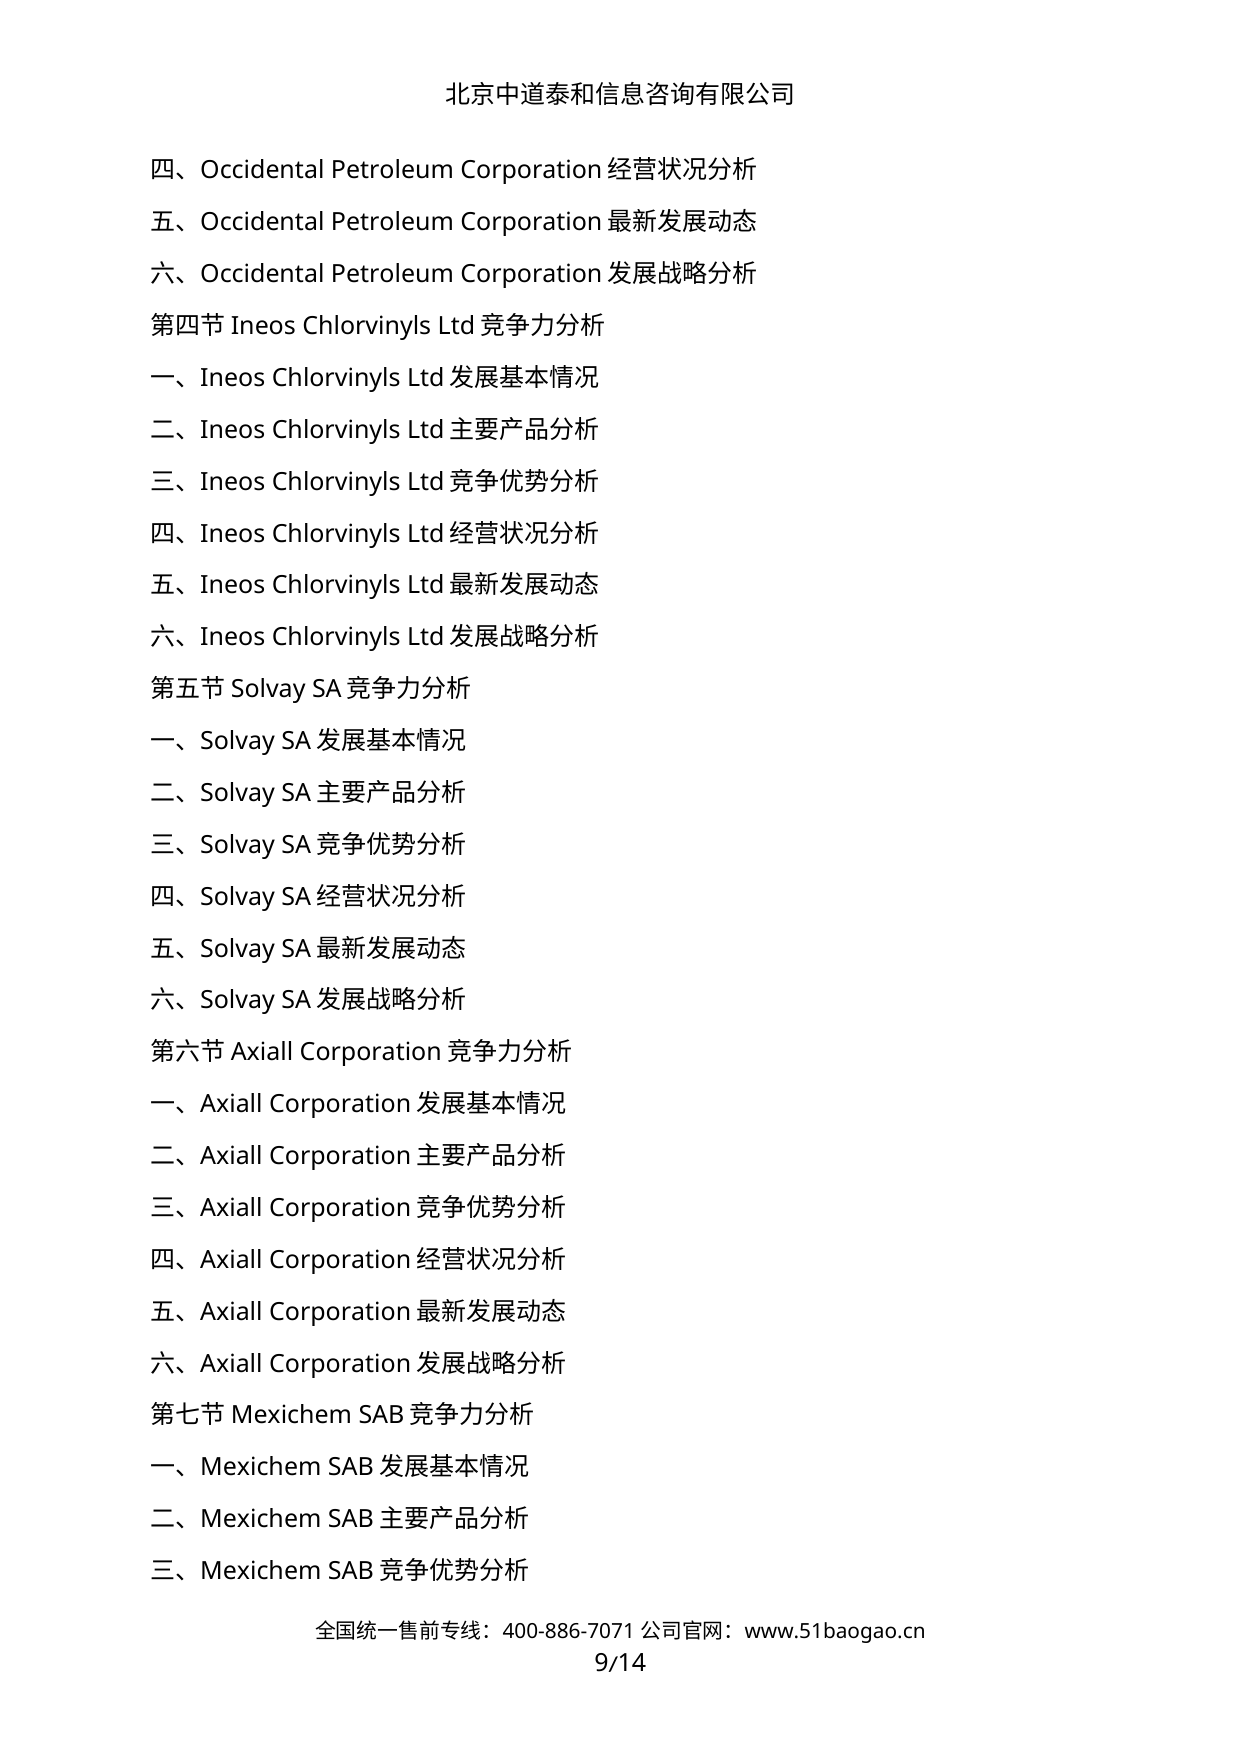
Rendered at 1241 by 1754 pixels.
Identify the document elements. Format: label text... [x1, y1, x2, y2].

text 三、Ineos Chlorvinyls Ltd竞争优势分析 [150, 461, 1090, 497]
text 一、Ineos Chlorvinyls Ltd发展基本情况 [150, 357, 1090, 394]
text 二、Solvay SA主要产品分析 [150, 772, 1090, 809]
text 四、Solvay SA经营状况分析 [150, 876, 1090, 912]
text 六、Solvay SA发展战略分析 [150, 980, 1090, 1016]
text 五、Occidental Petroleum Corporation最新发展动态 [150, 202, 1090, 238]
text 二、Axiall Corporation主要产品分析 [150, 1136, 1090, 1172]
text 五、Ineos Chlorvinyls Ltd最新发展动态 [150, 565, 1090, 601]
text 第五节 Solvay SA竞争力分析 [150, 669, 1090, 705]
text 四、Ineos Chlorvinyls Ltd经营状况分析 [150, 513, 1090, 549]
text 第六节 Axiall Corporation竞争力分析 [150, 1032, 1090, 1068]
text 六、Occidental Petroleum Corporation发展战略分析 [150, 254, 1090, 290]
text 第七节 Mexichem SAB竞争力分析 [150, 1395, 1090, 1431]
text 一、Axiall Corporation发展基本情况 [150, 1084, 1090, 1120]
text 六、Ineos Chlorvinyls Ltd发展战略分析 [150, 617, 1090, 653]
text 五、Solvay SA最新发展动态 [150, 928, 1090, 964]
text 第四节 Ineos Chlorvinyls Ltd竞争力分析 [150, 306, 1090, 342]
text 四、Occidental Petroleum Corporation经营状况分析 [150, 150, 1090, 186]
text 二、Ineos Chlorvinyls Ltd主要产品分析 [150, 409, 1090, 446]
text 三、Mexichem SAB竞争优势分析 [150, 1551, 1090, 1587]
text 一、Solvay SA发展基本情况 [150, 721, 1090, 757]
text 二、Mexichem SAB主要产品分析 [150, 1499, 1090, 1535]
text 三、Axiall Corporation竞争优势分析 [150, 1187, 1090, 1224]
text 三、Solvay SA竞争优势分析 [150, 824, 1090, 861]
text 六、Axiall Corporation发展战略分析 [150, 1343, 1090, 1379]
text 一、Mexichem SAB发展基本情况 [150, 1447, 1090, 1483]
text 四、Axiall Corporation经营状况分析 [150, 1239, 1090, 1276]
text 五、Axiall Corporation最新发展动态 [150, 1291, 1090, 1327]
